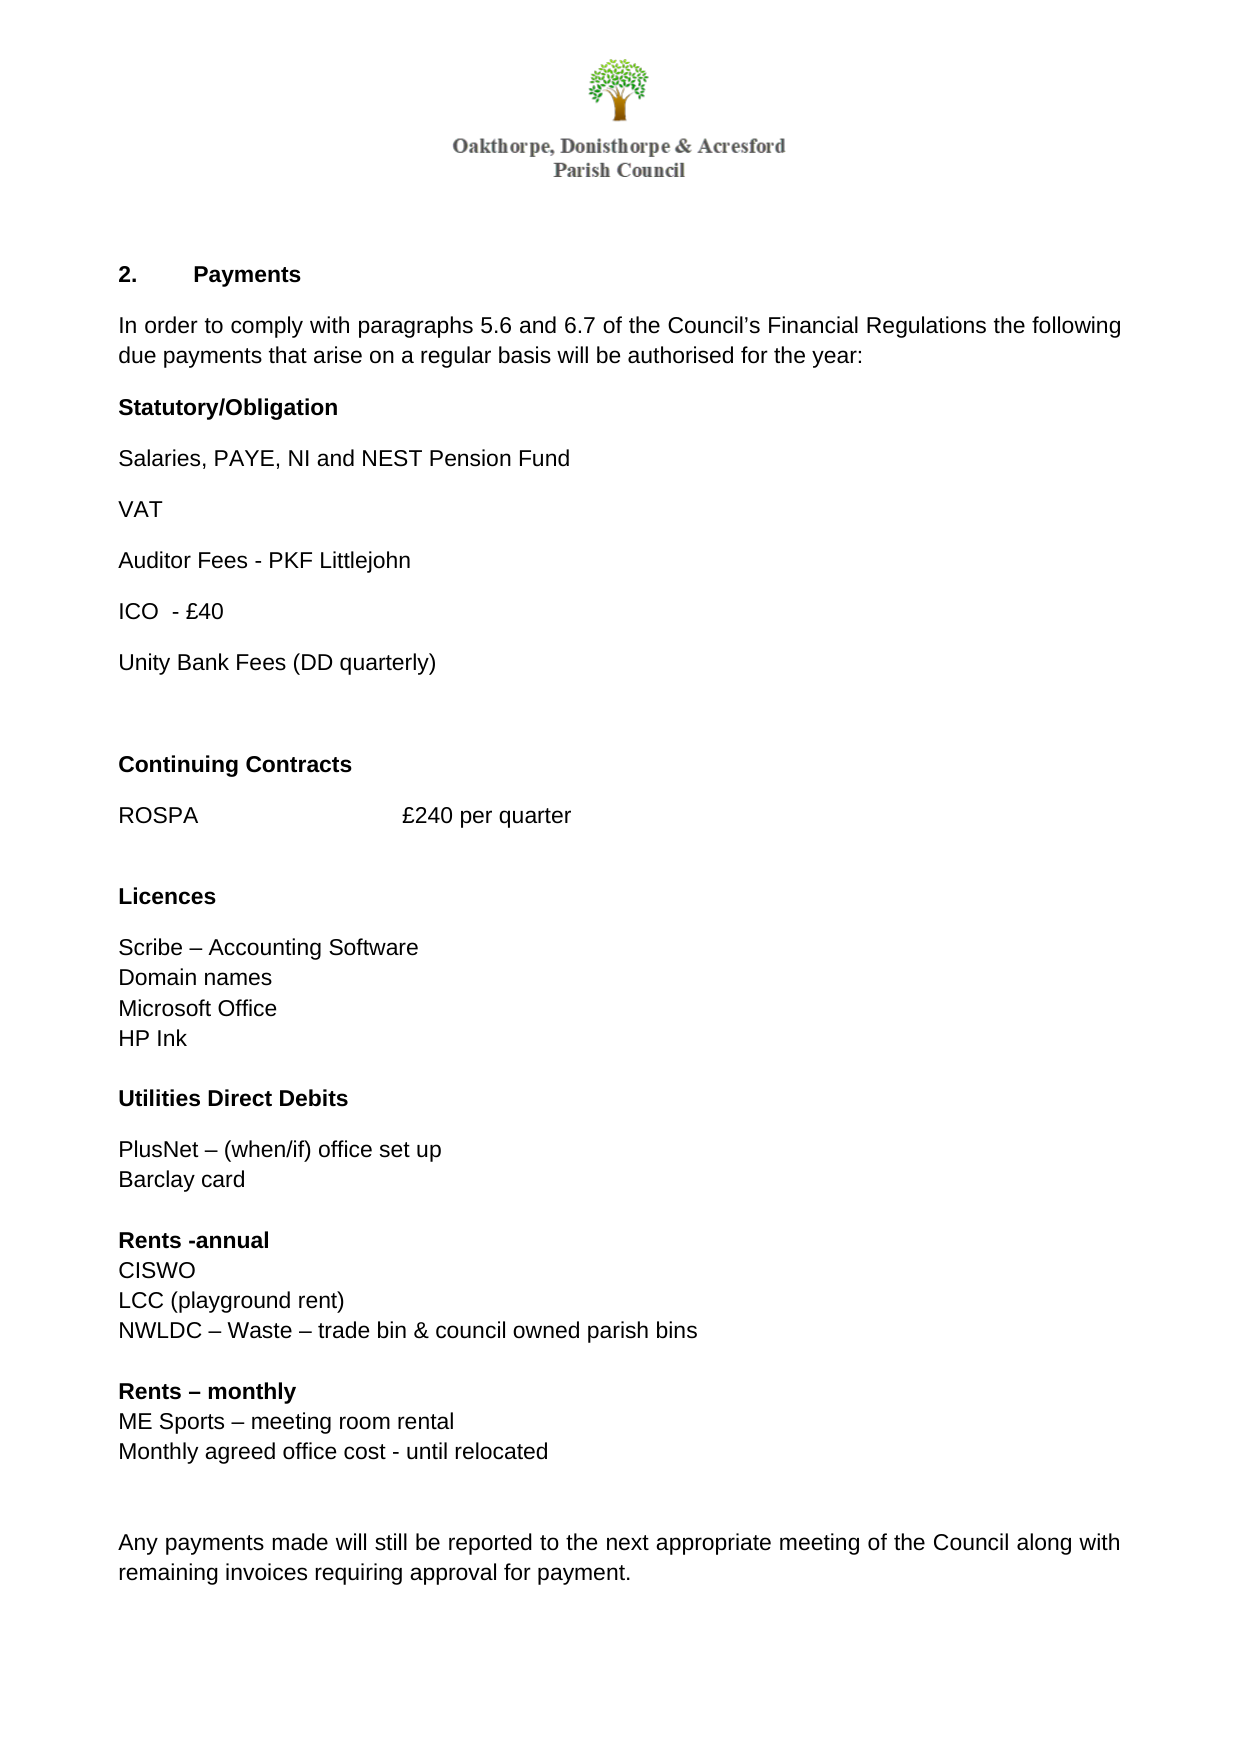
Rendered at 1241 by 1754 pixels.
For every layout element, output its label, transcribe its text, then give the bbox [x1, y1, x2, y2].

text Barclay card [118, 1166, 1122, 1193]
text Rents – monthly [118, 1378, 1122, 1404]
text ROSPA £240 per quarter [118, 802, 1122, 828]
picture [118, 59, 1123, 182]
text ICO - £40 [118, 598, 1122, 624]
text NWLDC – Waste – trade bin & council owned parish bins [118, 1317, 1122, 1344]
text Salaries, PAYE, NI and NEST Pension Fund [118, 444, 1122, 471]
text Scribe – Accounting Software [118, 934, 1122, 960]
text Any payments made will still be reported to the next appropriate meeting of the Council along with remaining invoices requiring approval for payment. [118, 1529, 1122, 1585]
text ME Sports – meeting room rental [118, 1408, 1122, 1434]
text Microsoft Office [118, 994, 1122, 1021]
text Licences [118, 883, 1122, 909]
text Continuing Contracts [118, 751, 1122, 777]
text In order to comply with paragraphs 5.6 and 6.7 of the Council’s Financial Regulations the following due payments that arise on a regular basis will be authorised for the year: [118, 312, 1122, 369]
text PlusNet – (when/if) office set up [118, 1136, 1122, 1162]
text Domain names [118, 964, 1122, 991]
text HP Ink [118, 1025, 1122, 1051]
text Utilities Direct Debits [118, 1085, 1122, 1111]
text CISWO [118, 1257, 1122, 1283]
text Unity Bank Fees (DD quarterly) [118, 649, 1122, 675]
text Statutory/Obligation [118, 393, 1122, 420]
text Monthly agreed office cost - until relocated [118, 1438, 1122, 1464]
text VAT [118, 496, 1122, 522]
text LCC (playground rent) [118, 1287, 1122, 1313]
text Auditor Fees - PKF Littlejohn [118, 547, 1122, 573]
text 2. Payments [118, 261, 1122, 287]
text Rents -annual [118, 1227, 1122, 1253]
